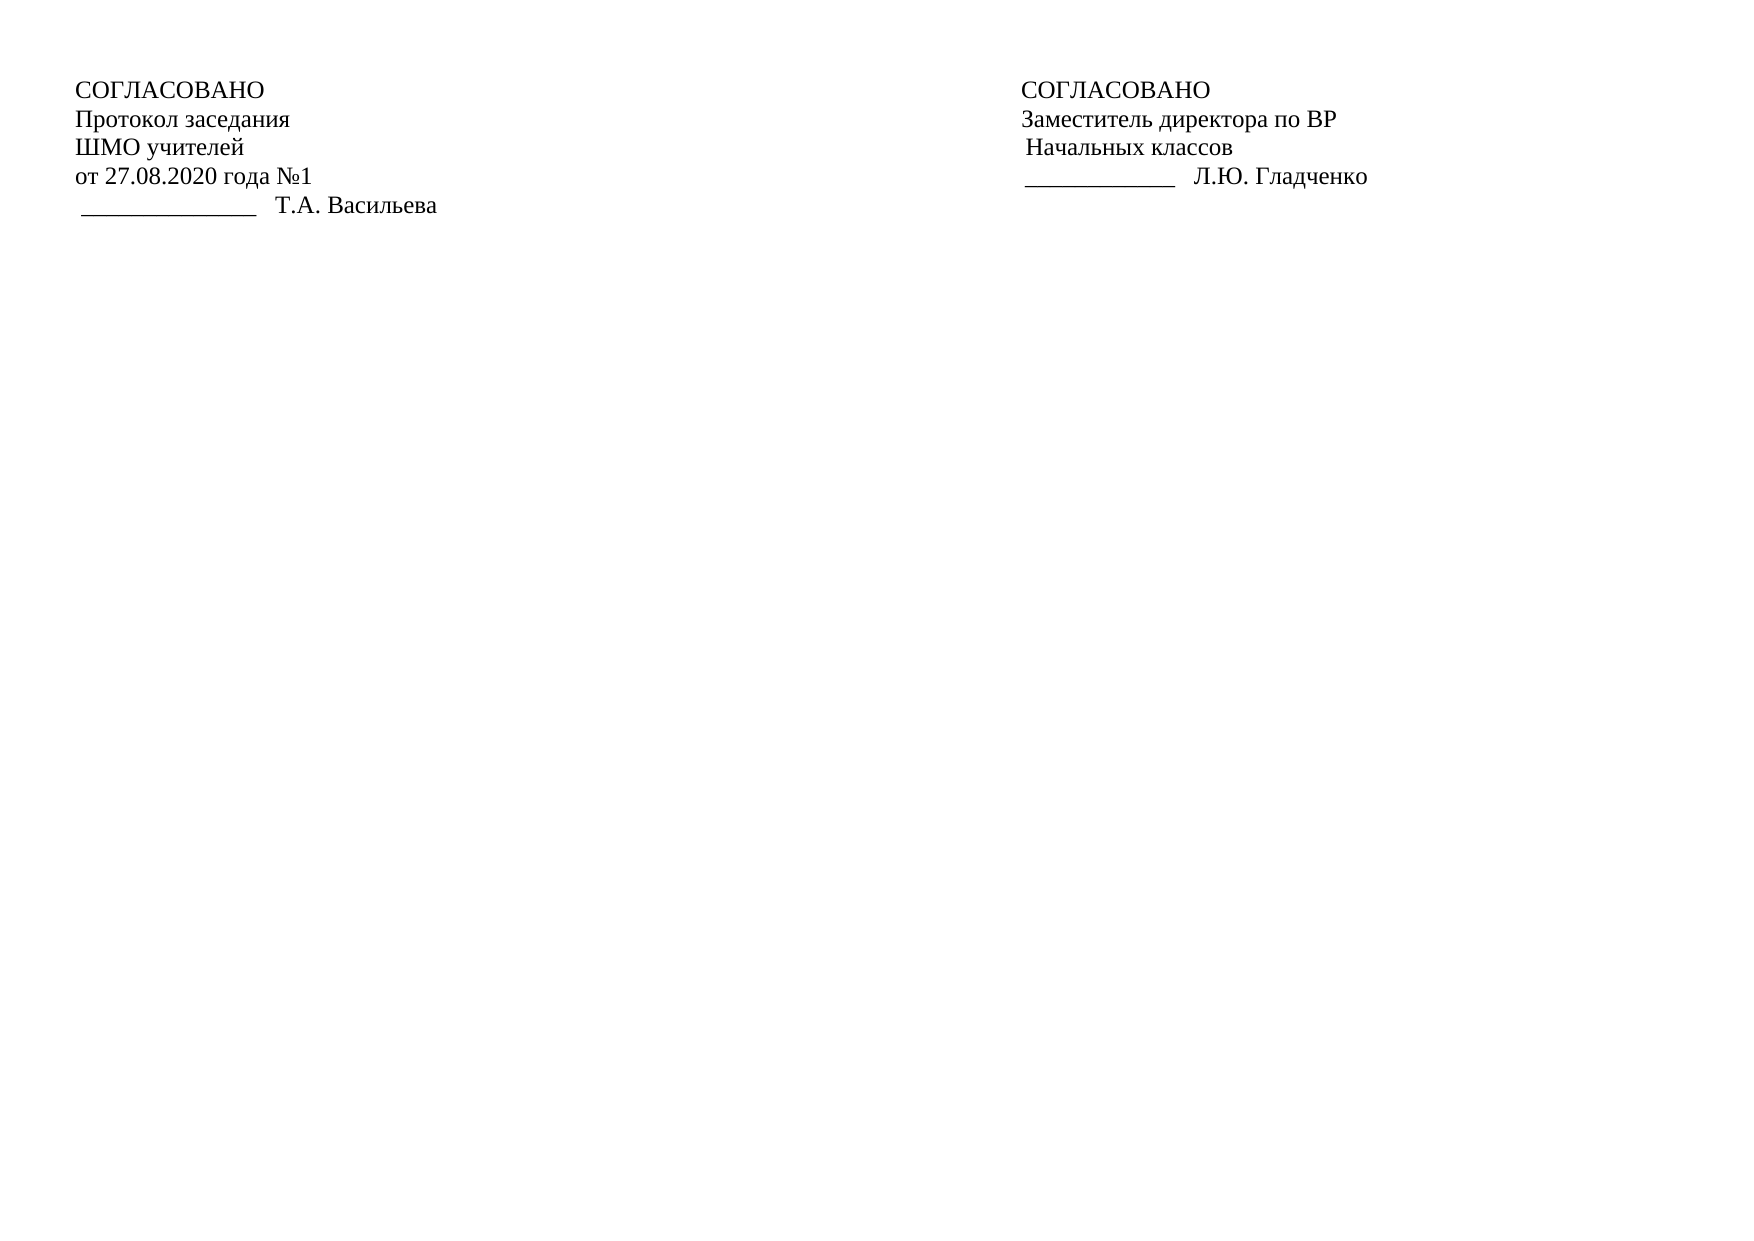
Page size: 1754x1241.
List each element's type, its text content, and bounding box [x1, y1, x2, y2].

text от 27.08.2020 года №1 ____________ Л.Ю. Гладченко [75, 161, 1679, 190]
text ______________ Т.А. Васильева [75, 190, 1679, 219]
text СОГЛАСОВАНО СОГЛАСОВАНО [75, 75, 1679, 104]
text ШМО учителей Начальных классов [75, 132, 1679, 161]
text Протокол заседания Заместитель директора по ВР [75, 104, 1679, 132]
